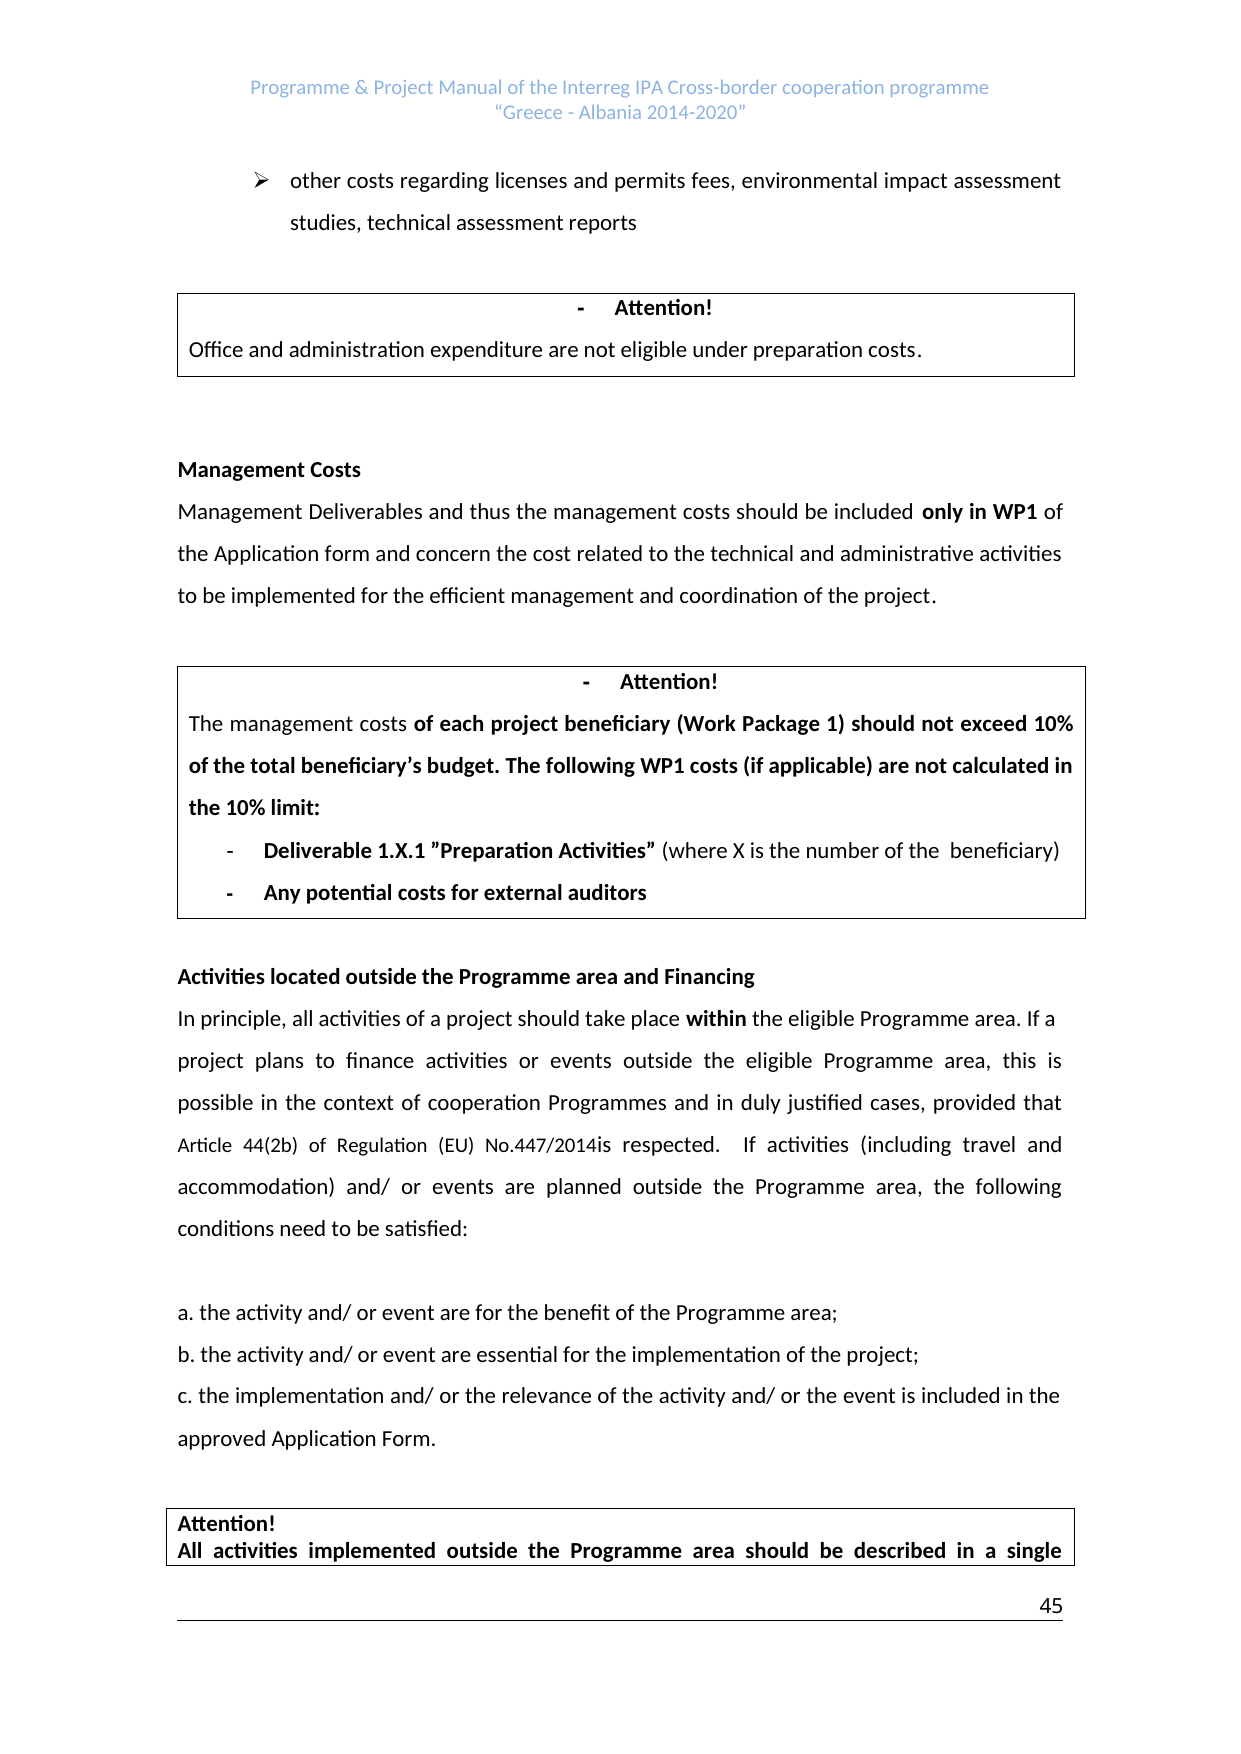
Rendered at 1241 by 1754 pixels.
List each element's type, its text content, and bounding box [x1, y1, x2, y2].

table_header Attention! The management costs of each project beneficiary (Work Package 1) should not exceed 10% of the total beneficiary’s budget. The following WP1 costs (if applicable) are not calculated in the 10% limit: Deliverable 1.X.1 ”Preparation Activities” (where X is the number of the beneficiary) Any potential costs for external auditors [178, 667, 1085, 918]
text In principle, all activities of a project should take place within the eligible Programme area. If a [177, 1004, 1063, 1032]
table_header Attention! Office and administration expenditure are not eligible under preparation costs. [178, 294, 1074, 376]
list other costs regarding licenses and permits fees, environmental impact assessment studies, technical assessment reports [252, 166, 1063, 236]
text Management Deliverables and thus the management costs should be included only in WP1 of the Application form and concern the cost related to the technical and administrative activities to be implemented for the efficient management and coordination of the project. [177, 497, 1063, 610]
text a. the activity and/ or event are for the benefit of the Programme area; [177, 1298, 1063, 1326]
text Management Costs [177, 456, 1063, 483]
text b. the activity and/ or event are essential for the implementation of the project; [177, 1340, 1063, 1368]
text c. the implementation and/ or the relevance of the activity and/ or the event is included in the approved Application Form. [177, 1382, 1063, 1452]
text project plans to finance activities or events outside the eligible Programme area, this is possible in the context of cooperation Programmes and in duly justified cases, provided that Article 44(2b) of Regulation (EU) No.447/2014is respected. If activities (including travel and accommodation) and/ or events are planned outside the Programme area, the following conditions need to be satisfied: [177, 1046, 1063, 1242]
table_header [167, 1509, 1074, 1565]
text Activities located outside the Programme area and Financing [177, 962, 1063, 990]
